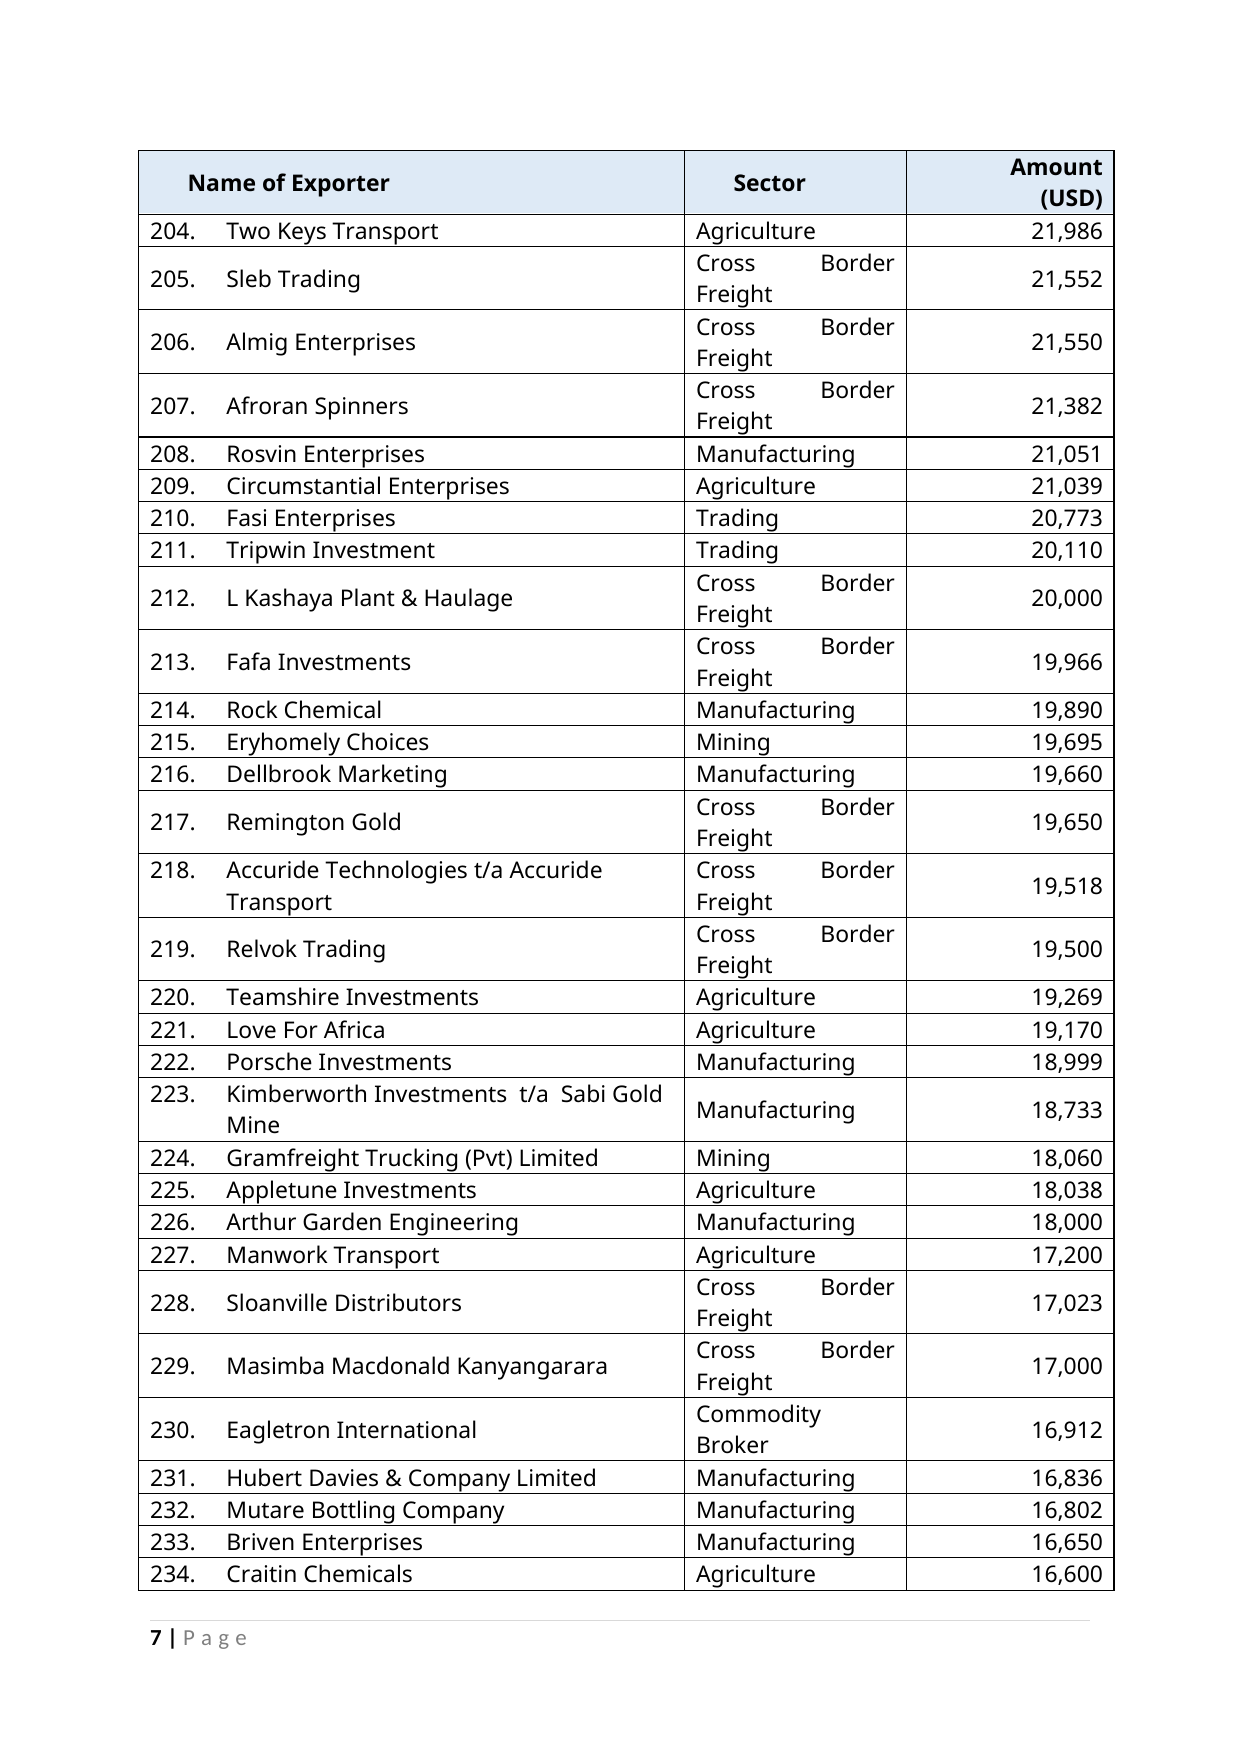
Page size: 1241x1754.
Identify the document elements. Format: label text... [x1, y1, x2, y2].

table_cell Hubert Davies & Company Limited [139, 1461, 684, 1493]
table_cell 16,912 [907, 1398, 1113, 1460]
table_cell Manufacturing [685, 1078, 906, 1141]
table_cell Manufacturing [685, 1526, 906, 1557]
table_cell 18,733 [907, 1078, 1113, 1141]
table_cell Agriculture [685, 1014, 906, 1045]
table_cell 21,552 [907, 247, 1113, 309]
table_cell Manufacturing [685, 694, 906, 725]
table_cell Cross Border Freight [685, 1334, 906, 1397]
table_cell Eagletron International [139, 1398, 684, 1460]
table_cell 16,836 [907, 1461, 1113, 1493]
table_cell Eryhomely Choices [139, 726, 684, 757]
table_cell 21,550 [907, 310, 1113, 373]
table_cell 19,890 [907, 694, 1113, 725]
table_cell 18,000 [907, 1206, 1113, 1237]
table_cell Masimba Macdonald Kanyangarara [139, 1334, 684, 1397]
table_cell Manufacturing [685, 438, 906, 469]
table_cell 19,500 [907, 918, 1113, 980]
table_cell Mutare Bottling Company [139, 1494, 684, 1525]
table_cell 20,110 [907, 534, 1113, 566]
table_cell Cross Border Freight [685, 630, 906, 693]
table_cell 18,999 [907, 1046, 1113, 1077]
table_cell Rosvin Enterprises [139, 438, 684, 469]
table_cell 20,773 [907, 502, 1113, 533]
table_cell 19,650 [907, 791, 1113, 853]
table_cell Cross Border Freight [685, 567, 906, 629]
table_cell 17,200 [907, 1239, 1113, 1270]
table_header Amount (USD) [907, 151, 1113, 213]
table_cell Arthur Garden Engineering [139, 1206, 684, 1237]
table_cell 20,000 [907, 567, 1113, 629]
table_cell Porsche Investments [139, 1046, 684, 1077]
table_cell Sloanville Distributors [139, 1271, 684, 1333]
table_cell Remington Gold [139, 791, 684, 853]
table_header Name of Exporter [139, 151, 684, 213]
table_cell Commodity Broker [685, 1398, 906, 1460]
table_cell Fasi Enterprises [139, 502, 684, 533]
table_cell 21,051 [907, 438, 1113, 469]
table_cell 17,023 [907, 1271, 1113, 1333]
table_cell Cross Border Freight [685, 247, 906, 309]
table_cell Agriculture [685, 1239, 906, 1270]
table_cell Love For Africa [139, 1014, 684, 1045]
table_cell Cross Border Freight [685, 854, 906, 917]
table_cell Accuride Technologies t/a Accuride Transport [139, 854, 684, 917]
table_cell Mining [685, 726, 906, 757]
table_cell 19,966 [907, 630, 1113, 693]
table_cell Cross Border Freight [685, 1271, 906, 1333]
table_cell Fafa Investments [139, 630, 684, 693]
table_cell 18,060 [907, 1142, 1113, 1173]
table_header Sector [685, 151, 906, 213]
table_cell Rock Chemical [139, 694, 684, 725]
table_cell Afroran Spinners [139, 374, 684, 436]
table_cell Appletune Investments [139, 1174, 684, 1205]
table_cell Gramfreight Trucking (Pvt) Limited [139, 1142, 684, 1173]
table_cell Manufacturing [685, 1461, 906, 1493]
table_cell Cross Border Freight [685, 310, 906, 373]
table_cell Trading [685, 534, 906, 566]
table_cell Two Keys Transport [139, 215, 684, 246]
table_cell Tripwin Investment [139, 534, 684, 566]
table_cell 19,518 [907, 854, 1113, 917]
table_cell Manwork Transport [139, 1239, 684, 1270]
table_cell Kimberworth Investments t/a Sabi Gold Mine [139, 1078, 684, 1141]
table_cell Circumstantial Enterprises [139, 470, 684, 501]
table_cell 19,170 [907, 1014, 1113, 1045]
table_cell Agriculture [685, 470, 906, 501]
table_cell Trading [685, 502, 906, 533]
table_cell Sleb Trading [139, 247, 684, 309]
table_cell 19,269 [907, 981, 1113, 1012]
table_cell Manufacturing [685, 1046, 906, 1077]
table_cell Agriculture [685, 1558, 906, 1589]
table_cell Cross Border Freight [685, 918, 906, 980]
table_cell 21,039 [907, 470, 1113, 501]
table_cell 16,650 [907, 1526, 1113, 1557]
table_cell 19,695 [907, 726, 1113, 757]
table_cell Agriculture [685, 1174, 906, 1205]
table_cell 21,986 [907, 215, 1113, 246]
table_cell Briven Enterprises [139, 1526, 684, 1557]
table_cell 17,000 [907, 1334, 1113, 1397]
table_cell 18,038 [907, 1174, 1113, 1205]
table_cell Cross Border Freight [685, 791, 906, 853]
table_cell Manufacturing [685, 758, 906, 789]
table_cell L Kashaya Plant & Haulage [139, 567, 684, 629]
table_cell Relvok Trading [139, 918, 684, 980]
table_cell 21,382 [907, 374, 1113, 436]
table_cell Dellbrook Marketing [139, 758, 684, 789]
table_cell 16,600 [907, 1558, 1113, 1589]
table_cell Agriculture [685, 215, 906, 246]
table_cell Manufacturing [685, 1494, 906, 1525]
table_cell Almig Enterprises [139, 310, 684, 373]
table_cell 16,802 [907, 1494, 1113, 1525]
table_cell Mining [685, 1142, 906, 1173]
table_cell Manufacturing [685, 1206, 906, 1237]
table_cell Cross Border Freight [685, 374, 906, 436]
table_cell Teamshire Investments [139, 981, 684, 1012]
table_cell Craitin Chemicals [139, 1558, 684, 1589]
table_cell Agriculture [685, 981, 906, 1012]
table_cell 19,660 [907, 758, 1113, 789]
